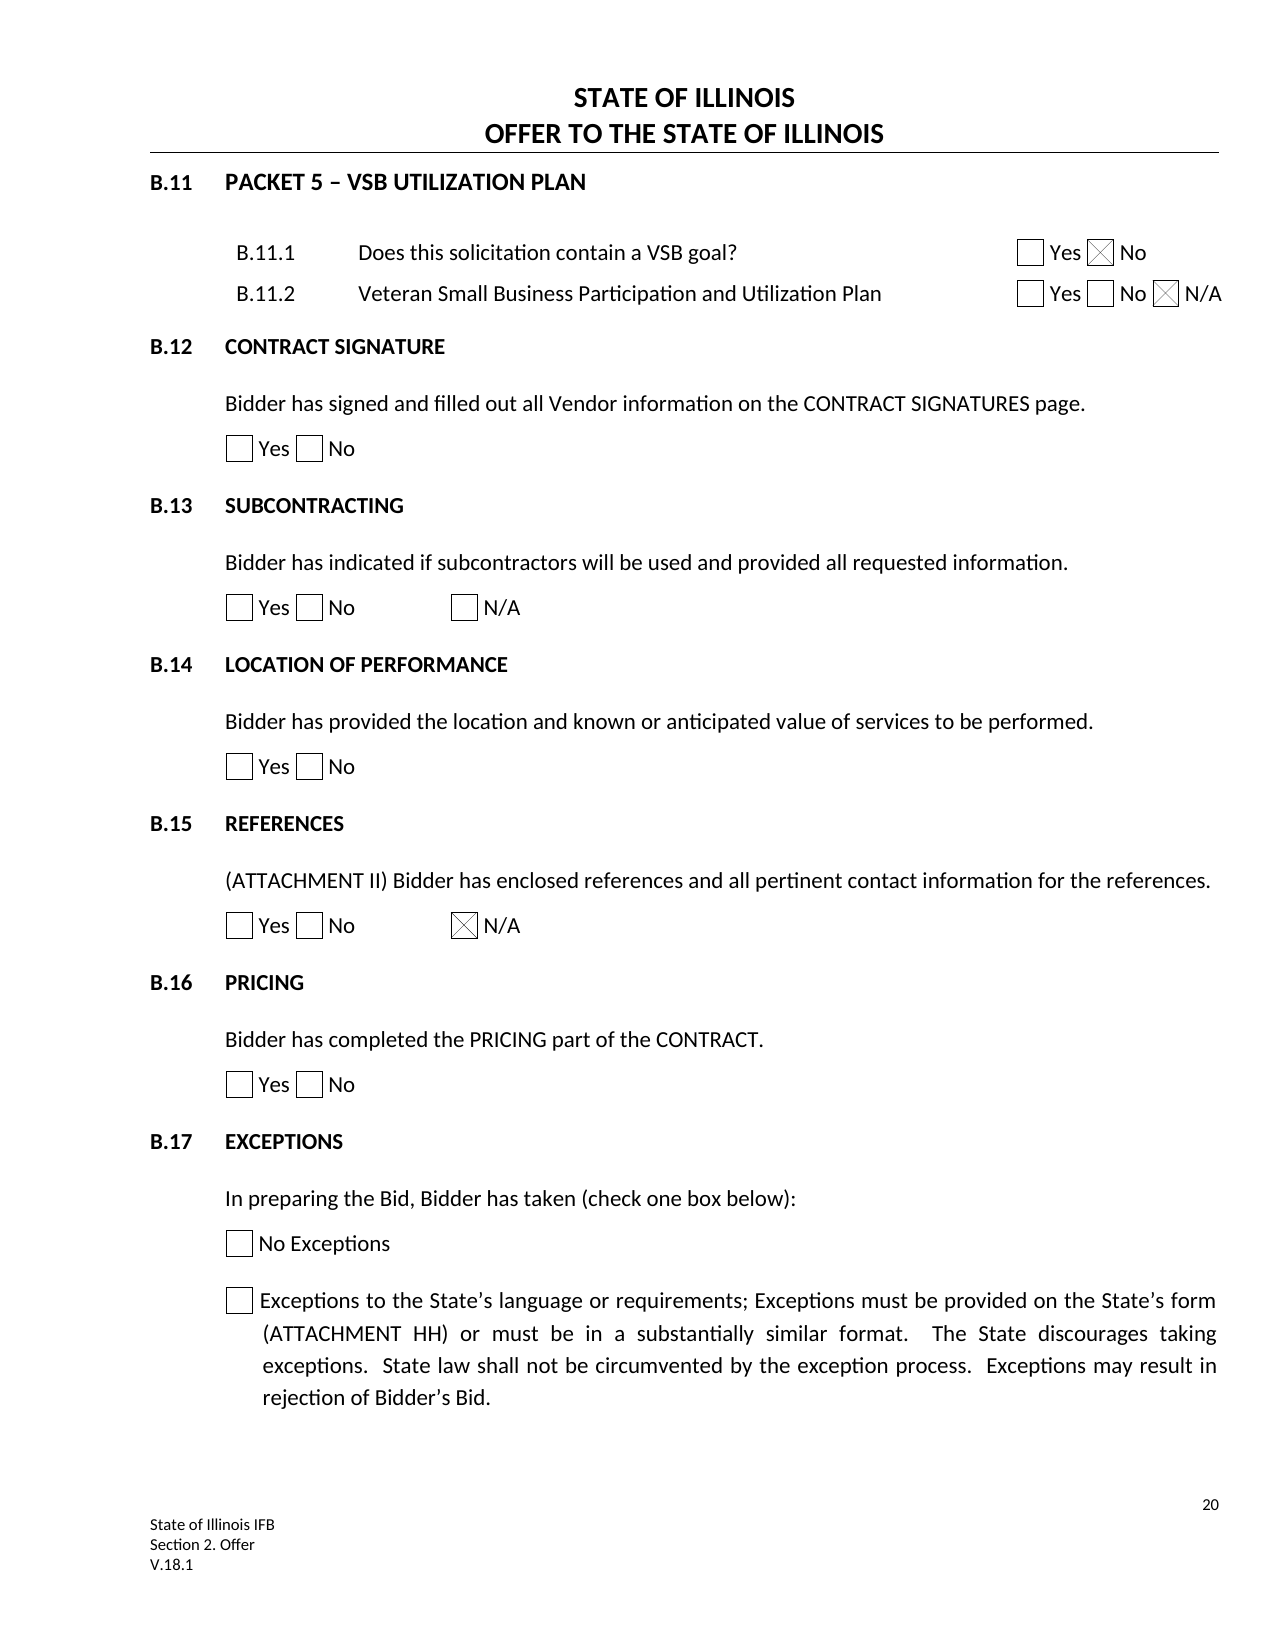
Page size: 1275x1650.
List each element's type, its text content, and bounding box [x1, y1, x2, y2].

list Bidder has completed the PRICING part of the CONTRACT. [225, 1026, 1219, 1053]
table_header Yes No [1005, 226, 1239, 267]
list PACKET 5 – VSB UTILIZATION PLAN [150, 166, 1219, 197]
list Exceptions to the State’s language or requirements; Exceptions must be provided on the State’s form (ATTACHMENT HH) or must be in a substantially similar format. The State discourages taking exceptions. State law shall not be circumvented by the exception process. Exceptions may result in rejection of Bidder’s Bid. [225, 1286, 1219, 1411]
list No Exceptions [225, 1229, 1219, 1257]
table_cell B.11.2 [225, 267, 347, 307]
list CONTRACT SIGNATURE [150, 332, 1219, 360]
list (ATTACHMENT II) Bidder has enclosed references and all pertinent contact information for the references. [225, 866, 1219, 894]
table_header Does this solicitation contain a VSB goal? [347, 226, 1005, 267]
list Bidder has provided the location and known or anticipated value of services to be performed. [225, 707, 1219, 735]
list LOCATION OF PERFORMANCE [150, 650, 1219, 678]
list EXCEPTIONS [150, 1127, 1219, 1155]
list PRICING [150, 968, 1219, 996]
list Yes No [225, 752, 1219, 780]
list REFERENCES [150, 809, 1219, 837]
list Yes No N/A [225, 593, 1219, 621]
list Bidder has indicated if subcontractors will be used and provided all requested information. [225, 548, 1219, 576]
list Yes No N/A [225, 911, 1219, 939]
list SUBCONTRACTING [150, 491, 1219, 519]
list Yes No [225, 1070, 1219, 1098]
table_header B.11.1 [225, 226, 347, 267]
list Bidder has signed and filled out all Vendor information on the CONTRACT SIGNATURES page. [225, 389, 1219, 417]
list In preparing the Bid, Bidder has taken (check one box below): [225, 1184, 1219, 1213]
list Yes No [225, 434, 1219, 462]
table_cell Yes No N/A [1005, 267, 1239, 307]
table_cell Veteran Small Business Participation and Utilization Plan [347, 267, 1005, 307]
